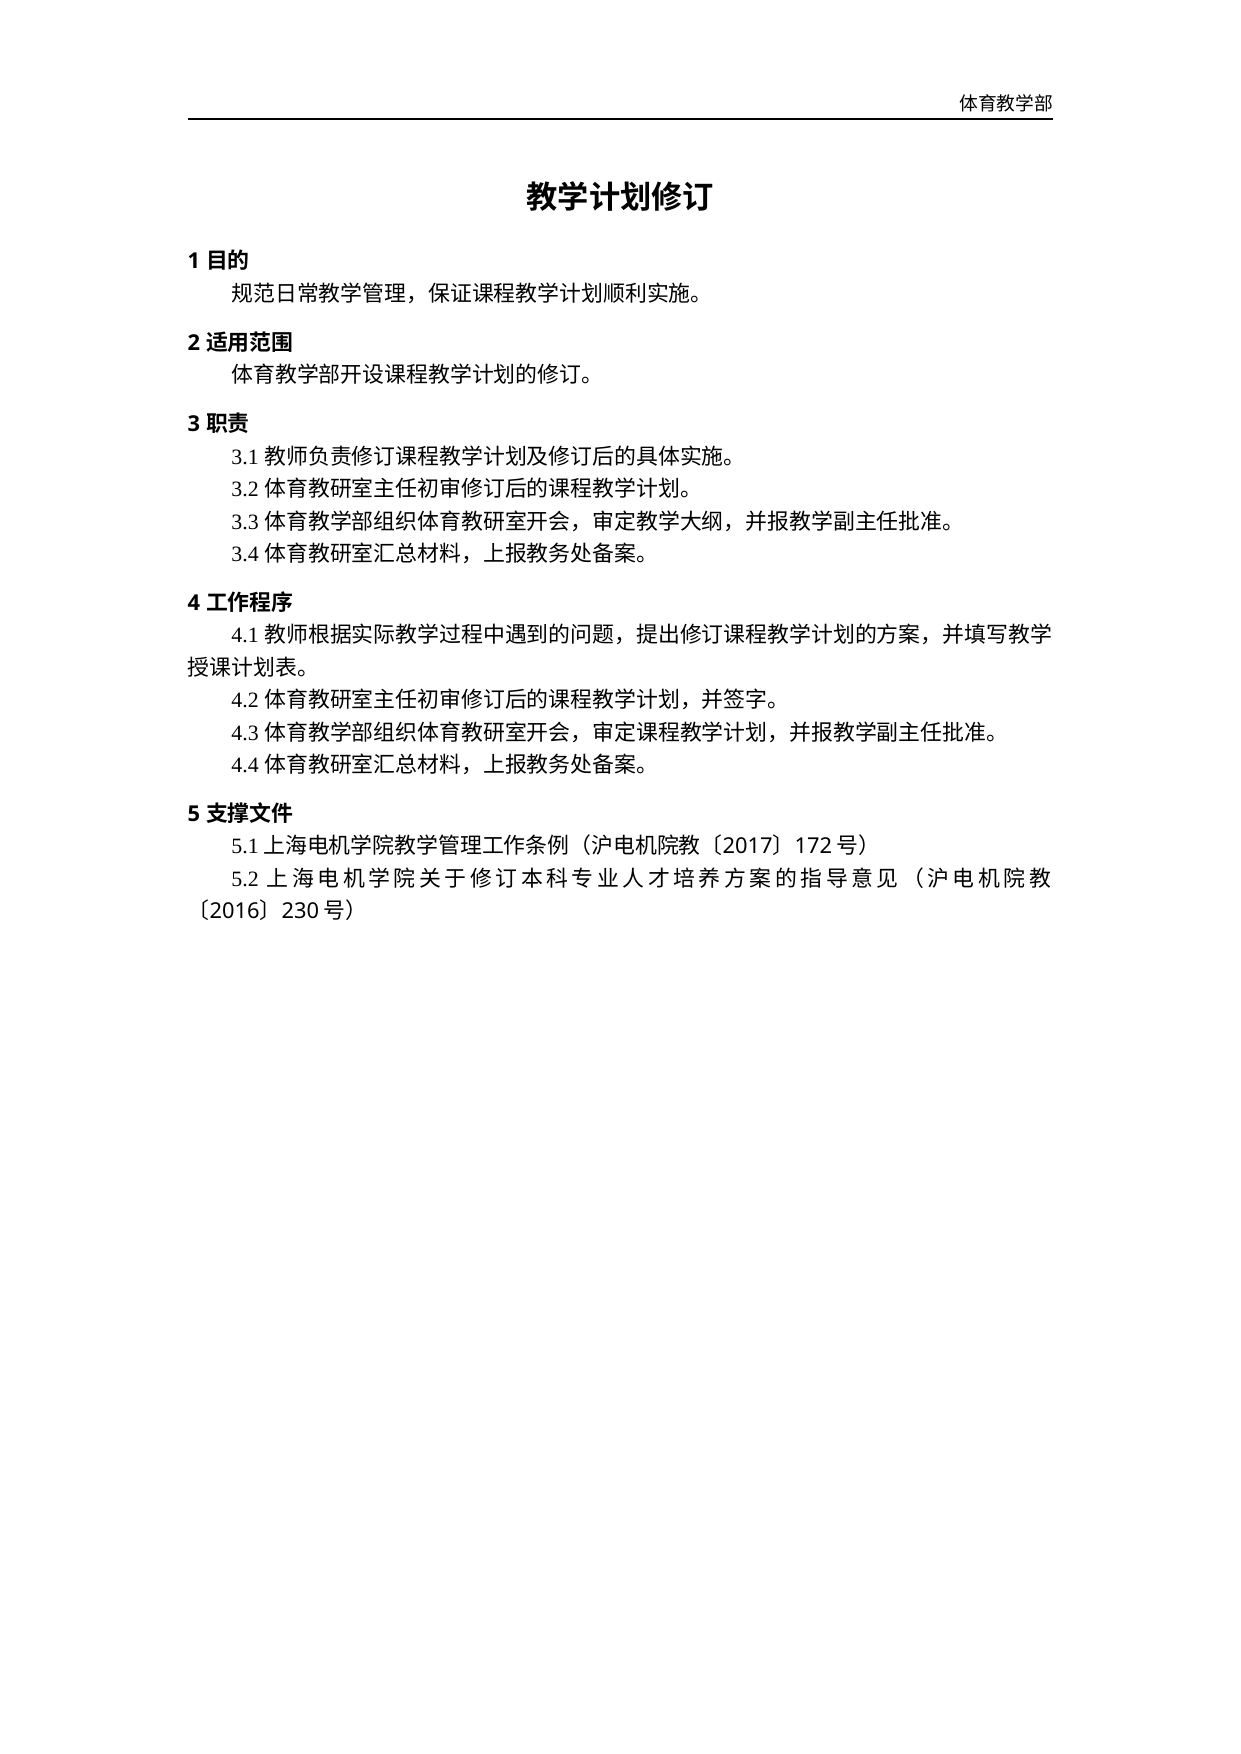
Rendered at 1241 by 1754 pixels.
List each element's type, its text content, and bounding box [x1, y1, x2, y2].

text 4.3 体育教学部组织体育教研室开会，审定课程教学计划，并报教学副主任批准。 [187, 714, 1053, 747]
subtitle 2 适用范围 [187, 324, 1053, 357]
text 5.1上海电机学院教学管理工作条例（沪电机院教〔2017〕172号） [187, 828, 1053, 861]
subtitle 4 工作程序 [187, 584, 1053, 617]
subtitle 5 支撑文件 [187, 796, 1053, 828]
text 5.2上海电机学院关于修订本科专业人才培养方案的指导意见（沪电机院教〔2016〕230号） [187, 861, 1053, 926]
text 4.2 体育教研室主任初审修订后的课程教学计划，并签字。 [187, 682, 1053, 714]
subtitle 3 职责 [187, 406, 1053, 438]
text 3.2 体育教研室主任初审修订后的课程教学计划。 [187, 471, 1053, 503]
text 体育教学部开设课程教学计划的修订。 [187, 357, 1053, 389]
text 规范日常教学管理，保证课程教学计划顺利实施。 [187, 276, 1053, 308]
subtitle 1 目的 [187, 243, 1053, 276]
text 4.4 体育教研室汇总材料，上报教务处备案。 [187, 747, 1053, 779]
text 3.1 教师负责修订课程教学计划及修订后的具体实施。 [187, 438, 1053, 471]
title 教学计划修订 [187, 162, 1053, 227]
text 3.3 体育教学部组织体育教研室开会，审定教学大纲，并报教学副主任批准。 [187, 503, 1053, 536]
text 3.4 体育教研室汇总材料，上报教务处备案。 [187, 536, 1053, 568]
text 4.1 教师根据实际教学过程中遇到的问题，提出修订课程教学计划的方案，并填写教学授课计划表。 [187, 617, 1053, 682]
